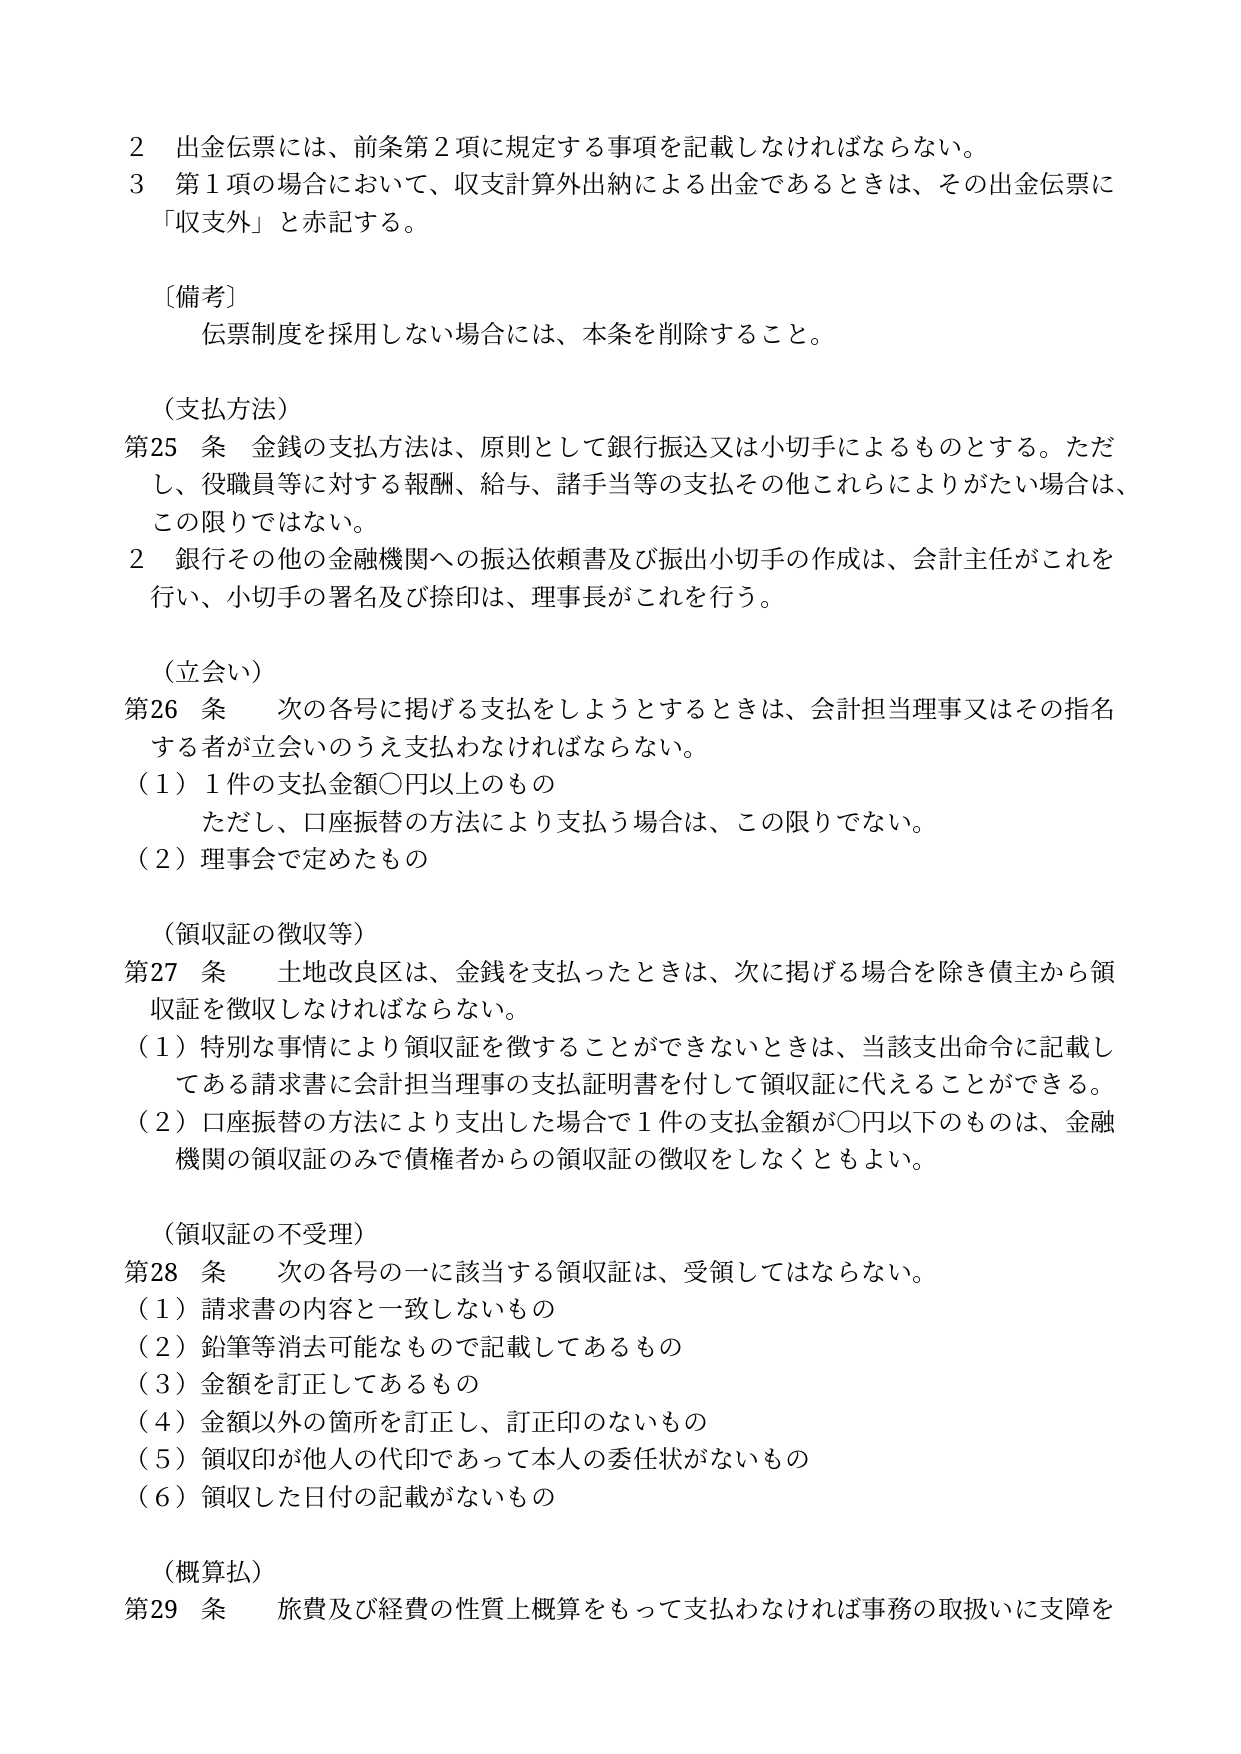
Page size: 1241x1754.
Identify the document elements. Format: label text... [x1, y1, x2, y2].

text （２）口座振替の方法により支出した場合で１件の支払金額が○円以下のものは、金融機関の領収証のみで債権者からの領収証の徴収をしなくともよい。 [124, 1102, 1116, 1177]
text 〔備考〕 [124, 277, 1116, 314]
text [124, 1589, 1116, 1627]
text 第27条 土地改良区は、金銭を支払ったときは、次に掲げる場合を除き債主から領収証を徴収しなければならない。 [124, 952, 1116, 1027]
text （６）領収した日付の記載がないもの [124, 1477, 1116, 1514]
text （５）領収印が他人の代印であって本人の委任状がないもの [124, 1439, 1116, 1477]
text （支払方法） [124, 389, 1116, 427]
text ３ 第１項の場合において、収支計算外出納による出金であるときは、その出金伝票に「収支外」と赤記する。 [124, 164, 1116, 239]
text （４）金額以外の箇所を訂正し、訂正印のないもの [124, 1402, 1116, 1439]
text ２ 銀行その他の金融機関への振込依頼書及び振出小切手の作成は、会計主任がこれを行い、小切手の署名及び捺印は、理事長がこれを行う。 [124, 539, 1116, 614]
text 第25条 金銭の支払方法は、原則として銀行振込又は小切手によるものとする。ただし、役職員等に対する報酬、給与、諸手当等の支払その他これらによりがたい場合は、この限りではない。 [124, 427, 1116, 539]
text （立会い） [124, 652, 1116, 689]
text （１）１件の支払金額○円以上のもの [124, 764, 1116, 802]
text 第28条 次の各号の一に該当する領収証は、受領してはならない。 [124, 1252, 1116, 1289]
text ２ 出金伝票には、前条第２項に規定する事項を記載しなければならない。 [124, 127, 1116, 164]
text （２）鉛筆等消去可能なもので記載してあるもの [124, 1327, 1116, 1364]
text （概算払） [124, 1552, 1116, 1589]
text （領収証の不受理） [124, 1214, 1116, 1252]
text （３）金額を訂正してあるもの [124, 1364, 1116, 1402]
text ただし、口座振替の方法により支払う場合は、この限りでない。 [124, 802, 1116, 839]
text （２）理事会で定めたもの [124, 839, 1116, 877]
text （１）請求書の内容と一致しないもの [124, 1289, 1116, 1327]
text （領収証の徴収等） [124, 914, 1116, 952]
text （１）特別な事情により領収証を徴することができないときは、当該支出命令に記載してある請求書に会計担当理事の支払証明書を付して領収証に代えることができる。 [124, 1027, 1116, 1102]
text 伝票制度を採用しない場合には、本条を削除すること。 [124, 314, 1116, 352]
text 第26条 次の各号に掲げる支払をしようとするときは、会計担当理事又はその指名する者が立会いのうえ支払わなければならない。 [124, 689, 1116, 764]
